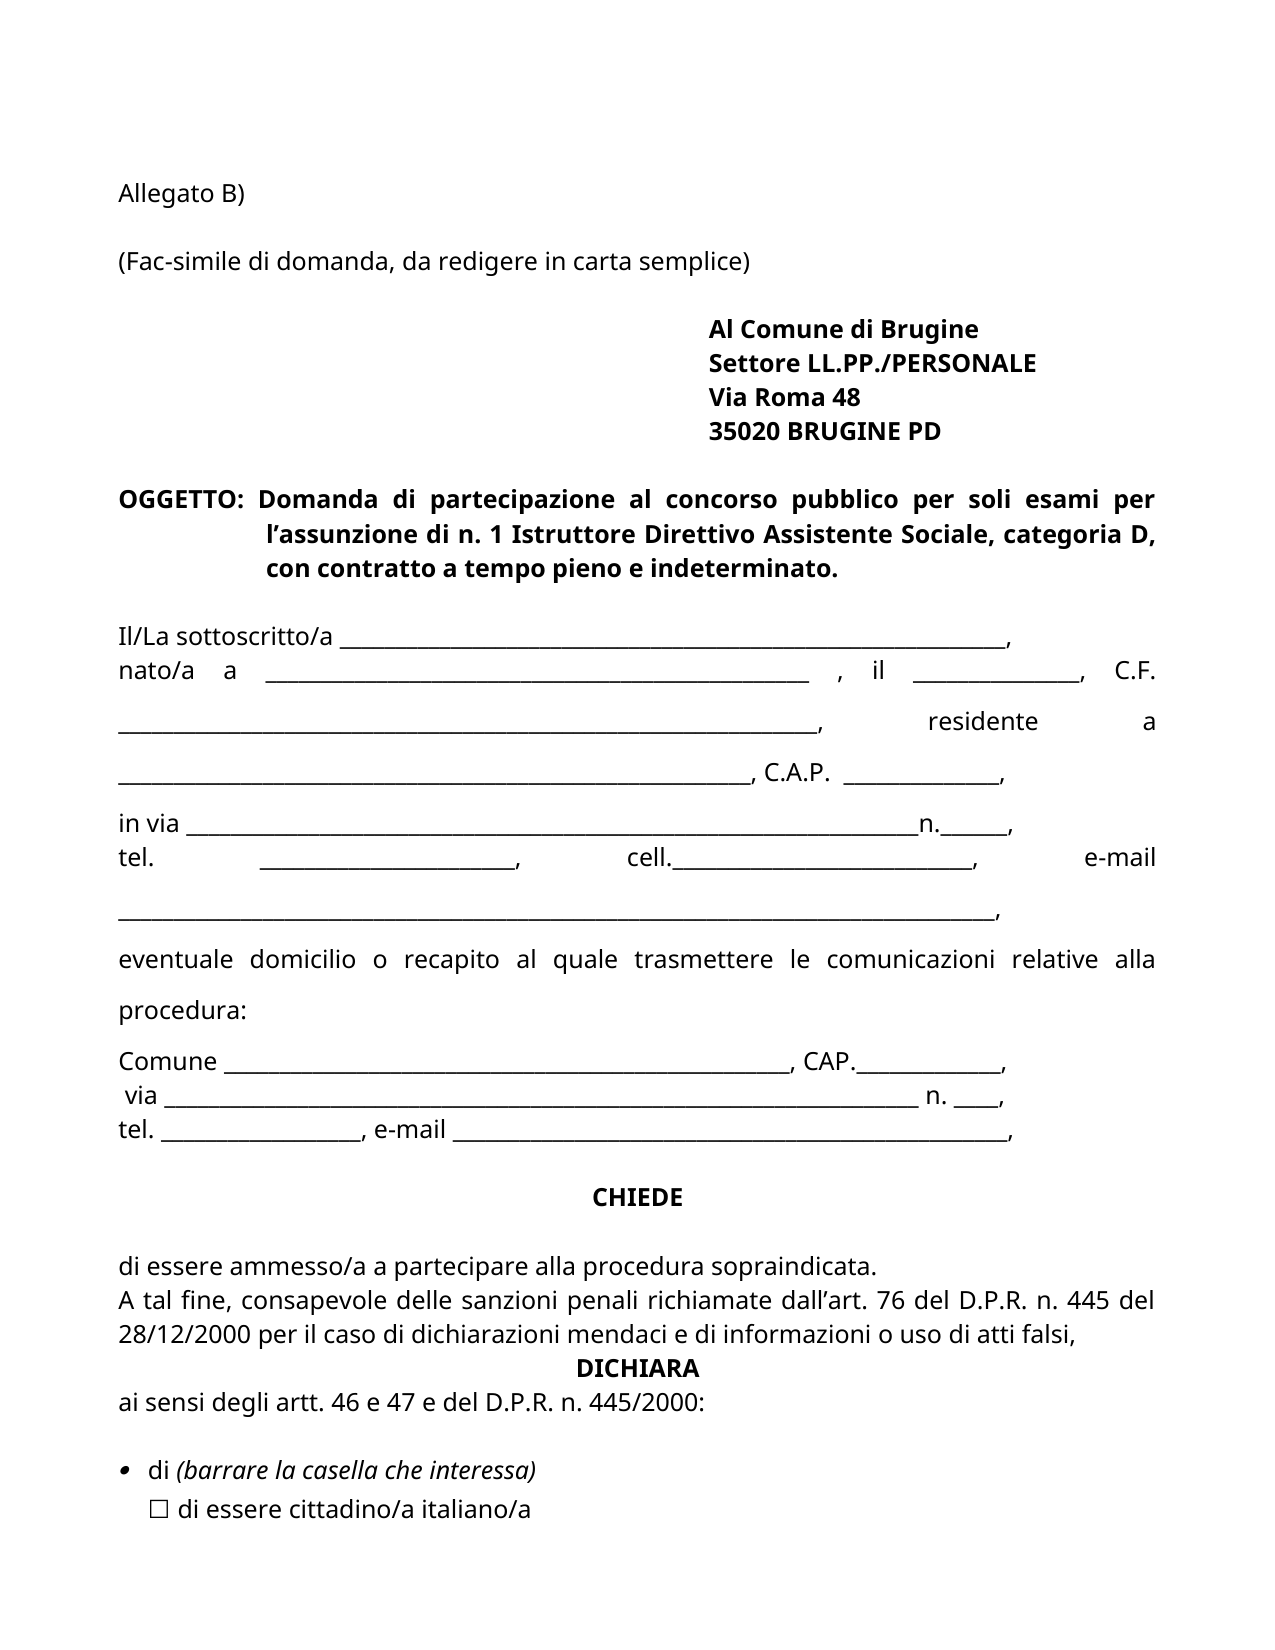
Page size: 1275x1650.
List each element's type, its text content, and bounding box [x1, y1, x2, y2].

text tel. __________________, e-mail __________________________________________________, [118, 1112, 1157, 1146]
text tel. _______________________, cell.___________________________, e-mail _______________________________________________________________________________, [118, 840, 1157, 925]
text Settore LL.PP./PERSONALE [709, 346, 1157, 380]
text ☐ di essere cittadino/a italiano/a [148, 1492, 1157, 1526]
text ai sensi degli artt. 46 e 47 e del D.P.R. n. 445/2000: [118, 1384, 1157, 1418]
list di (barrare la casella che interessa) [118, 1453, 1157, 1487]
text DICHIARA [118, 1350, 1157, 1384]
text in via __________________________________________________________________n.______, [118, 806, 1157, 840]
text 35020 BRUGINE PD [709, 414, 1157, 448]
text Il/La sottoscritto/a ____________________________________________________________, [118, 618, 1157, 652]
text Allegato B) [118, 176, 1157, 210]
text Via Roma 48 [709, 380, 1157, 414]
text Al Comune di Brugine [709, 312, 1157, 346]
text via ____________________________________________________________________ n. ____, [118, 1078, 1157, 1112]
text nato/a a _________________________________________________ , il _______________, C.F. _______________________________________________________________, residente a _________________________________________________________, C.A.P. ______________, [118, 652, 1157, 789]
text Comune ___________________________________________________, CAP._____________, [118, 1044, 1157, 1078]
text CHIEDE [118, 1180, 1157, 1214]
text eventuale domicilio o recapito al quale trasmettere le comunicazioni relative alla procedura: [118, 942, 1157, 1027]
text (Fac-simile di domanda, da redigere in carta semplice) [118, 244, 1157, 278]
text A tal fine, consapevole delle sanzioni penali richiamate dall’art. 76 del D.P.R. n. 445 del 28/12/2000 per il caso di dichiarazioni mendaci e di informazioni o uso di atti falsi, [118, 1282, 1157, 1350]
text di essere ammesso/a a partecipare alla procedura sopraindicata. [118, 1248, 1157, 1282]
text OGGETTO: Domanda di partecipazione al concorso pubblico per soli esami per l’assunzione di n. 1 Istruttore Direttivo Assistente Sociale, categoria D, con contratto a tempo pieno e indeterminato. [118, 482, 1157, 584]
